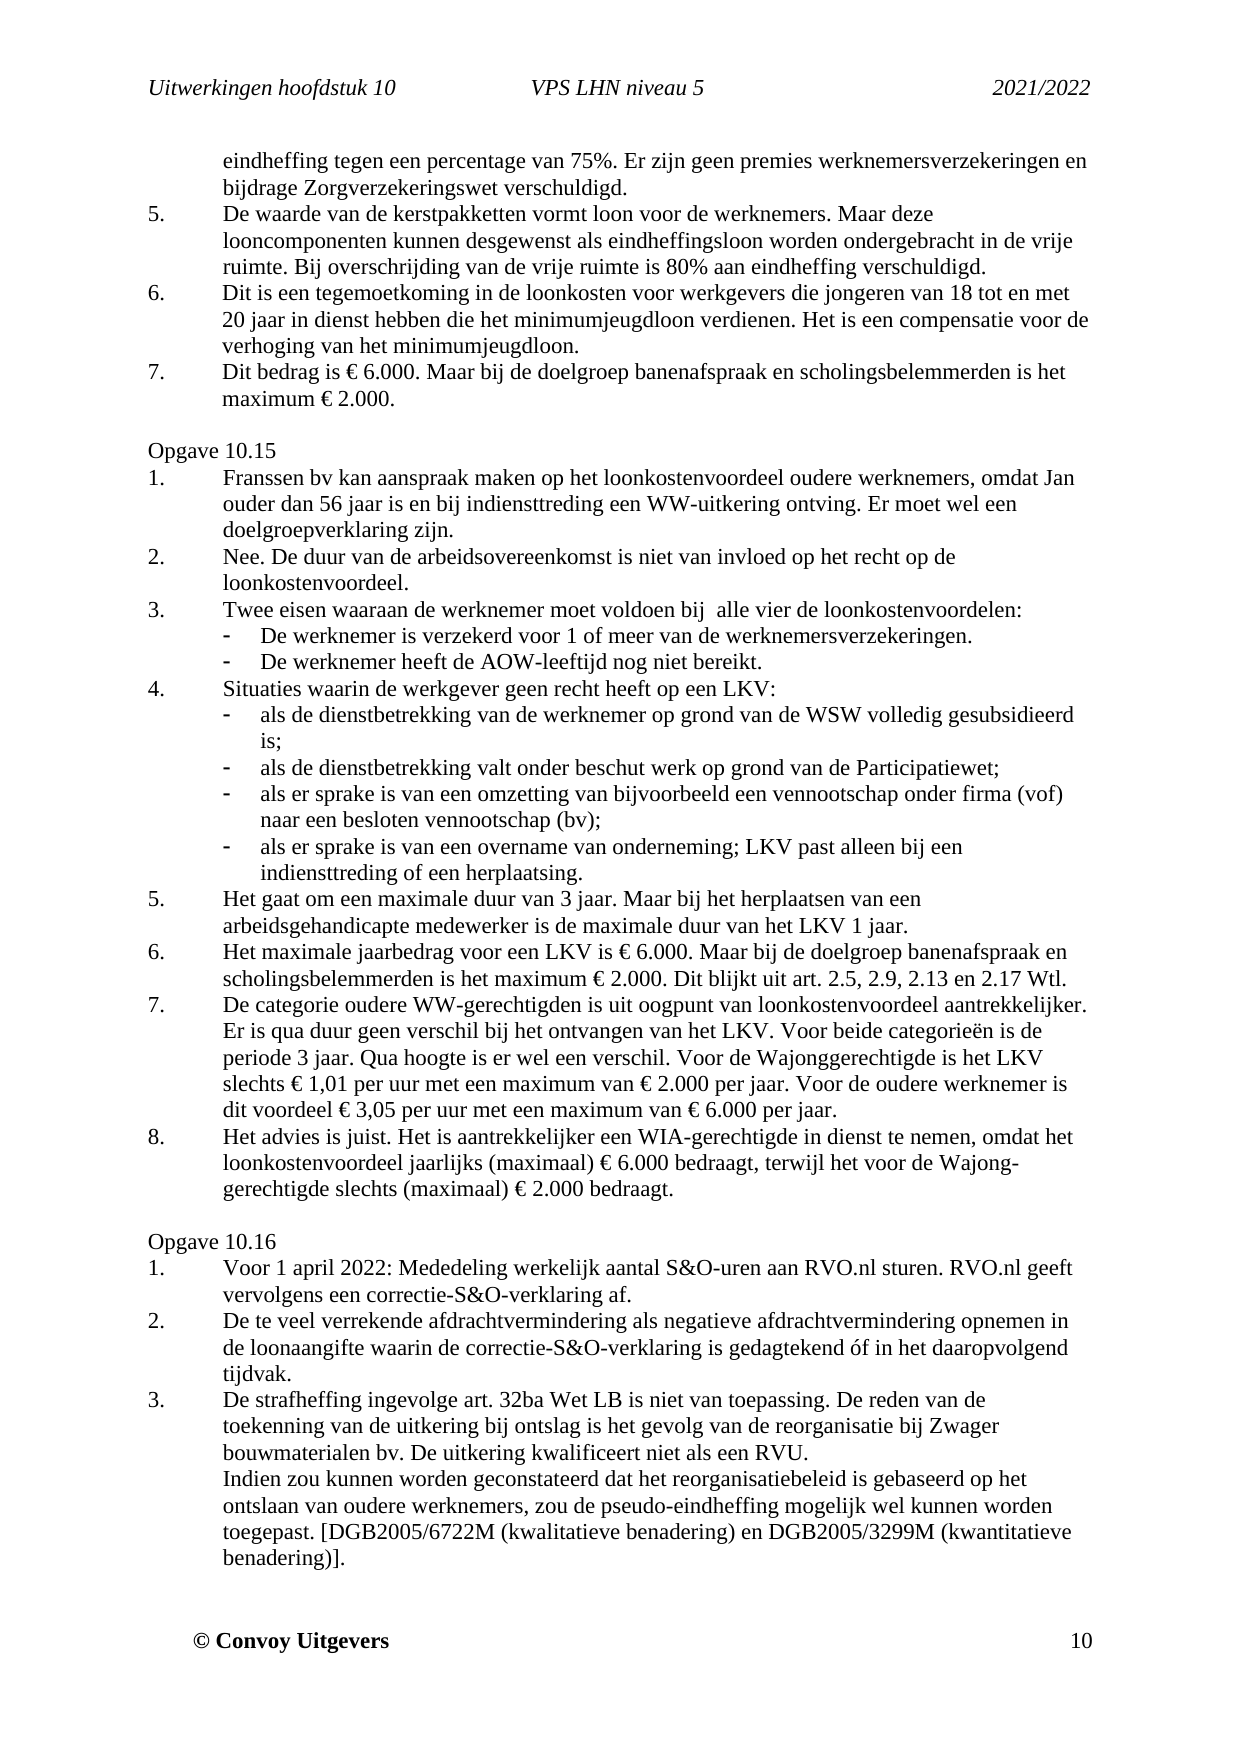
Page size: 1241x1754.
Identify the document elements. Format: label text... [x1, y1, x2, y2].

text 20 jaar in dienst hebben die het minimumjeugdloon verdienen. Het is een compensatie voor de [148, 306, 1093, 332]
text Opgave 10.15 [148, 437, 1093, 464]
list als de dienstbetrekking valt onder beschut werk op grond van de Participatiewet; [223, 754, 1093, 780]
text 5. Het gaat om een maximale duur van 3 jaar. Maar bij het herplaatsen van een arbeidsgehandicapte medewerker is de maximale duur van het LKV 1 jaar. [148, 886, 1093, 938]
text 5. De waarde van de kerstpakketten vormt loon voor de werknemers. Maar deze looncomponenten kunnen desgewenst als eindheffingsloon worden ondergebracht in de vrije ruimte. Bij overschrijding van de vrije ruimte is 80% aan eindheffing verschuldigd. [148, 200, 1093, 279]
list De werknemer heeft de AOW-leeftijd nog niet bereikt. [223, 648, 1093, 675]
list als de dienstbetrekking van de werknemer op grond van de WSW volledig gesubsidieerd is; [223, 701, 1093, 754]
list als er sprake is van een omzetting van bijvoorbeeld een vennootschap onder firma (vof) naar een besloten vennootschap (bv); [223, 780, 1093, 833]
text 2. Nee. De duur van de arbeidsovereenkomst is niet van invloed op het recht op de loonkostenvoordeel. [148, 543, 1093, 596]
text 1. Voor 1 april 2022: Mededeling werkelijk aantal S&O-uren aan RVO.nl sturen. RVO.nl geeft vervolgens een correctie-S&O-verklaring af. [148, 1254, 1093, 1307]
text 7. Dit bedrag is € 6.000. Maar bij de doelgroep banenafspraak en scholingsbelemmerden is het [148, 358, 1093, 385]
text verhoging van het minimumjeugdloon. [148, 332, 1093, 358]
text 3. De strafheffing ingevolge art. 32ba Wet LB is niet van toepassing. De reden van de toekenning van de uitkering bij ontslag is het gevolg van de reorganisatie bij Zwager bouwmaterialen bv. De uitkering kwalificeert niet als een RVU. Indien zou kunnen worden geconstateerd dat het reorganisatiebeleid is gebaseerd op het ontslaan van oudere werknemers, zou de pseudo-eindheffing mogelijk wel kunnen worden toegepast. [DGB2005/6722M (kwalitatieve benadering) en DGB2005/3299M (kwantitatieve benadering)]. [148, 1386, 1093, 1571]
text Opgave 10.16 [148, 1228, 1093, 1254]
text maximum € 2.000. [148, 385, 1093, 411]
list als er sprake is van een overname van onderneming; LKV past alleen bij een indiensttreding of een herplaatsing. [223, 833, 1093, 886]
text 6. Dit is een tegemoetkoming in de loonkosten voor werkgevers die jongeren van 18 tot en met [148, 279, 1093, 306]
text 1. Franssen bv kan aanspraak maken op het loonkostenvoordeel oudere werknemers, omdat Jan ouder dan 56 jaar is en bij indiensttreding een WW-uitkering ontving. Er moet wel een doelgroepverklaring zijn. [148, 464, 1093, 543]
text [148, 148, 1093, 200]
text 6. Het maximale jaarbedrag voor een LKV is € 6.000. Maar bij de doelgroep banenafspraak en scholingsbelemmerden is het maximum € 2.000. Dit blijkt uit art. 2.5, 2.9, 2.13 en 2.17 Wtl. [148, 938, 1093, 991]
text 3. Twee eisen waaraan de werknemer moet voldoen bij alle vier de loonkostenvoordelen: [148, 596, 1093, 622]
text 4. Situaties waarin de werkgever geen recht heeft op een LKV: [148, 675, 1093, 701]
text 2. De te veel verrekende afdrachtvermindering als negatieve afdrachtvermindering opnemen in de loonaangifte waarin de correctie-S&O-verklaring is gedagtekend óf in het daaropvolgend tijdvak. [148, 1307, 1093, 1386]
text 8. Het advies is juist. Het is aantrekkelijker een WIA-gerechtigde in dienst te nemen, omdat het loonkostenvoordeel jaarlijks (maximaal) € 6.000 bedraagt, terwijl het voor de Wajong-gerechtigde slechts (maximaal) € 2.000 bedraagt. [148, 1123, 1093, 1202]
text 7. De categorie oudere WW-gerechtigden is uit oogpunt van loonkostenvoordeel aantrekkelijker. Er is qua duur geen verschil bij het ontvangen van het LKV. Voor beide categorieën is de periode 3 jaar. Qua hoogte is er wel een verschil. Voor de Wajonggerechtigde is het LKV slechts € 1,01 per uur met een maximum van € 2.000 per jaar. Voor de oudere werknemer is dit voordeel € 3,05 per uur met een maximum van € 6.000 per jaar. [148, 991, 1093, 1123]
list De werknemer is verzekerd voor 1 of meer van de werknemersverzekeringen. [223, 622, 1093, 648]
